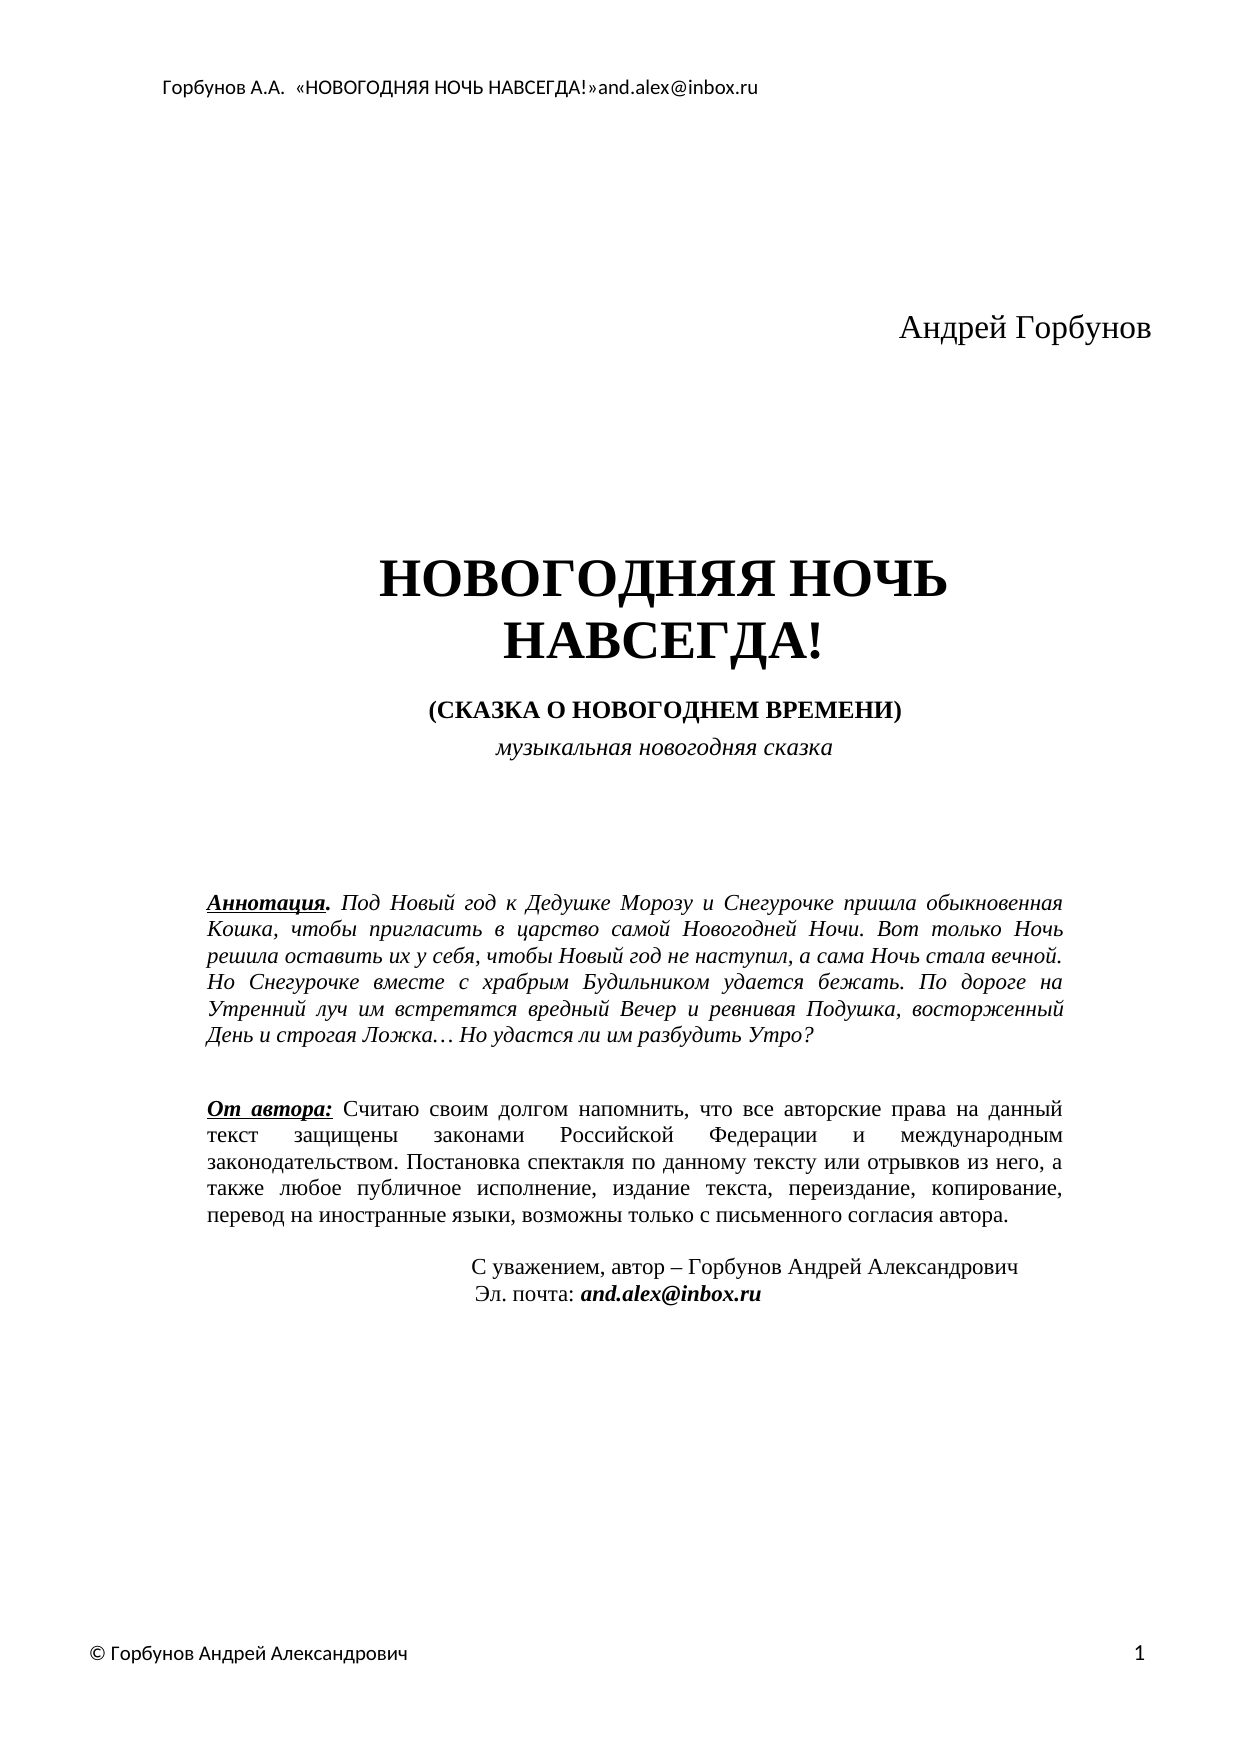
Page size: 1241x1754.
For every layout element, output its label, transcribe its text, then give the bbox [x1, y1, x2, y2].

text От автора: Считаю своим долгом напомнить, что все авторские права на данный текст защищены законами Российской Федерации и международным законодательством. Постановка спектакля по данному тексту или отрывков из него, а также любое публичное исполнение, издание текста, переиздание, копирование, перевод на иностранные языки, возможны только с письменного согласия автора. [207, 1095, 1064, 1227]
text Аннотация. Под Новый год к Дедушке Морозу и Снегурочке пришла обыкновенная Кошка, чтобы пригласить в царство самой Новогодней Ночи. Вот только Ночь решила оставить их у себя, чтобы Новый год не наступил, а сама Ночь стала вечной. Но Снегурочке вместе с храбрым Будильником удается бежать. По дороге на Утренний луч им встретятся вредный Вечер и ревнивая Подушка, восторженный День и строгая Ложка… Но удастся ли им разбудить Утро? [207, 889, 1064, 1047]
text С уважением, автор – Горбунов Андрей Александрович [266, 1253, 1019, 1280]
text (СКАЗКА О НОВОГОДНЕМ ВРЕМЕНИ) [428, 695, 1152, 724]
text НОВОГОДНЯЯ НОЧЬ НАВСЕГДА! [177, 546, 1152, 670]
text Андрей Горбунов [177, 307, 1152, 345]
text Эл. почта: аnd.alex@inbox.ru [177, 1280, 1019, 1306]
text музыкальная новогодняя сказка [177, 732, 1152, 761]
